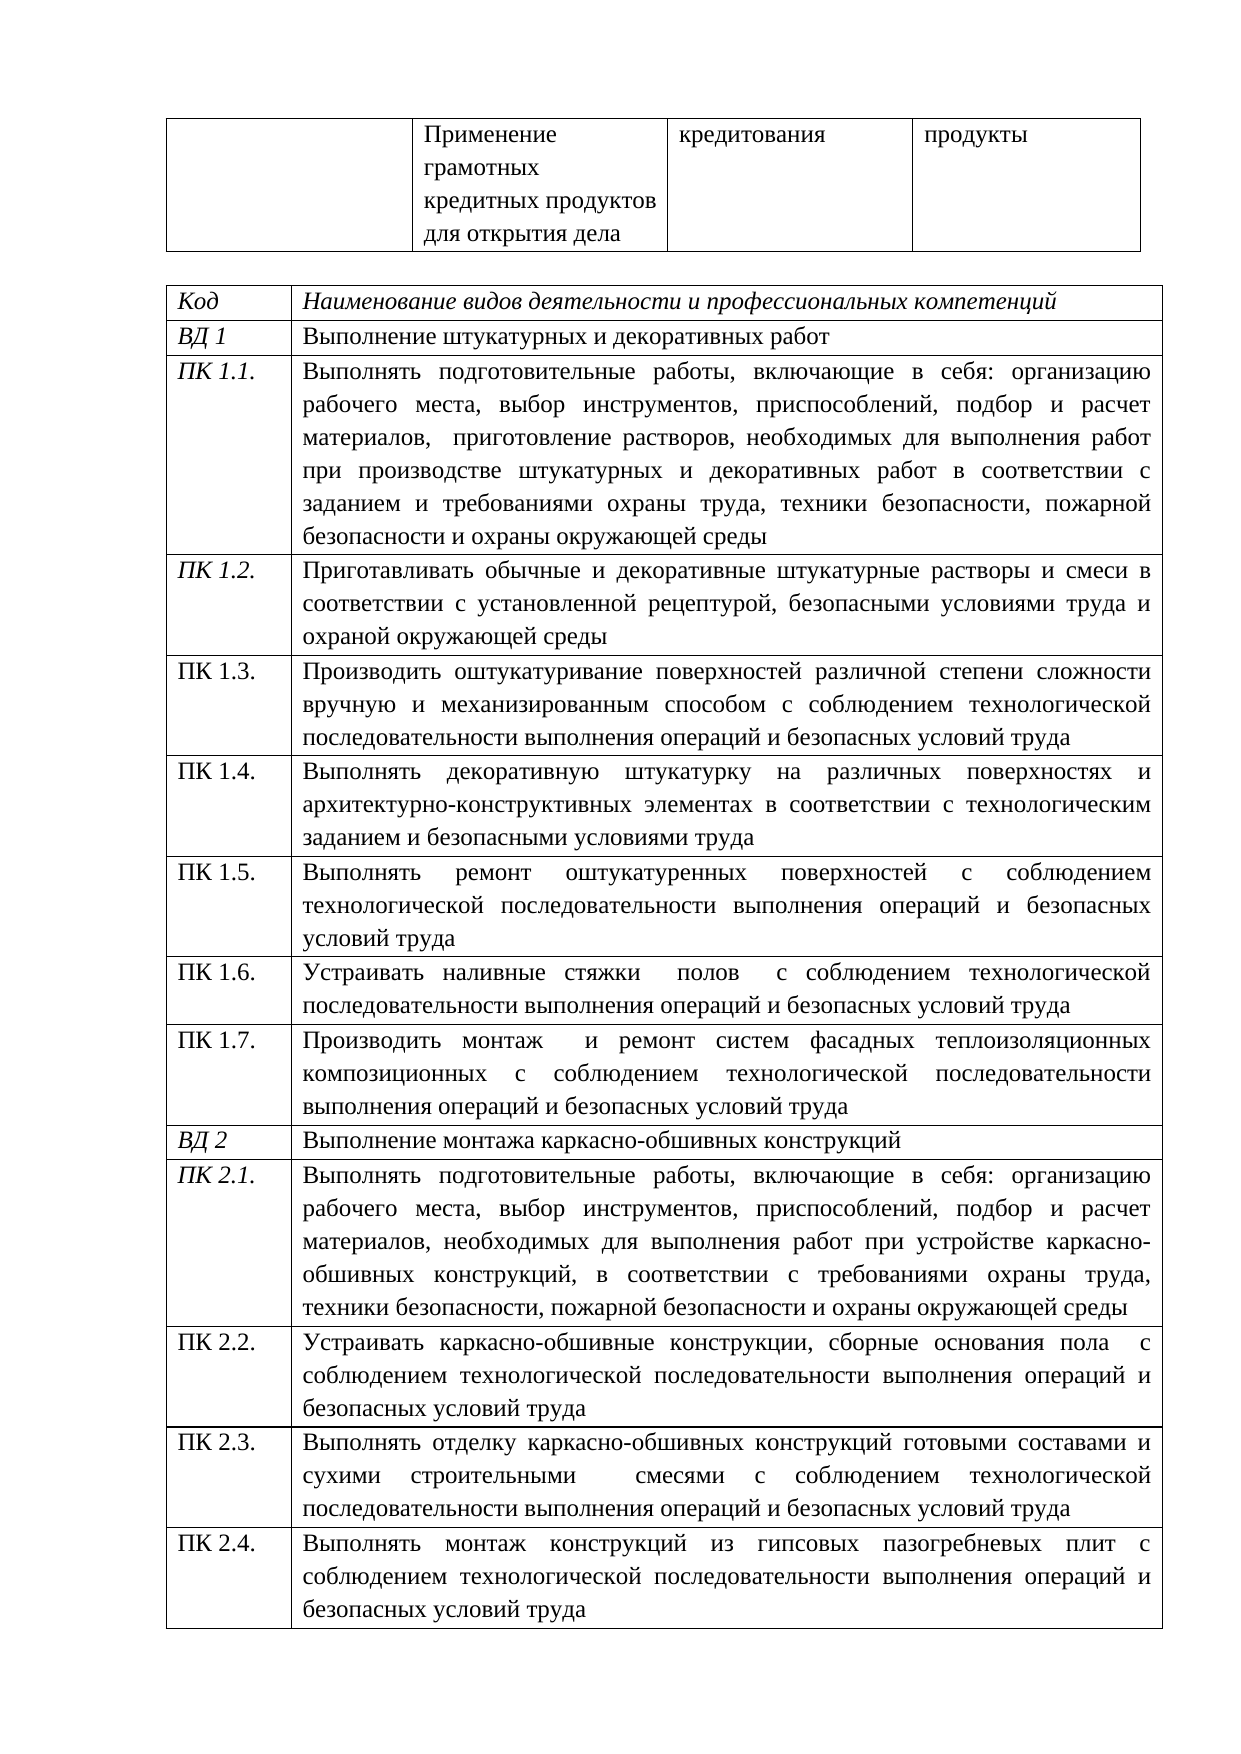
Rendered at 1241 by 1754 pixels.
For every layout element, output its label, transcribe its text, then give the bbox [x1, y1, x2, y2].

table_cell Выполнять ремонт оштукатуренных поверхностей с соблюдением технологической последовательности выполнения операций и безопасных условий труда [292, 857, 1162, 956]
table_cell Выполнение штукатурных и декоративных работ [292, 321, 1162, 355]
table_header Код [167, 286, 291, 320]
table_cell Устраивать каркасно-обшивные конструкции, сборные основания пола с соблюдением технологической последовательности выполнения операций и безопасных условий труда [292, 1327, 1162, 1426]
table_cell Устраивать наливные стяжки полов с соблюдением технологической последовательности выполнения операций и безопасных условий труда [292, 957, 1162, 1024]
table_cell Выполнять подготовительные работы, включающие в себя: организацию рабочего места, выбор инструментов, приспособлений, подбор и расчет материалов, приготовление растворов, необходимых для выполнения работ при производстве штукатурных и декоративных работ в соответствии с заданием и требованиями охраны труда, техники безопасности, пожарной безопасности и охраны окружающей среды [292, 356, 1162, 554]
table_cell Выполнять монтаж конструкций из гипсовых пазогребневых плит с соблюдением технологической последовательности выполнения операций и безопасных условий труда [292, 1528, 1162, 1628]
table_cell ПК 2.3. [167, 1428, 291, 1527]
table_cell Выполнение монтажа каркасно-обшивных конструкций [292, 1126, 1162, 1159]
table_header Наименование видов деятельности и профессиональных компетенций [292, 286, 1162, 320]
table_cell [413, 119, 667, 251]
table_cell Производить оштукатуривание поверхностей различной степени сложности вручную и механизированным способом с соблюдением технологической последовательности выполнения операций и безопасных условий труда [292, 656, 1162, 755]
table_cell ПК 1.4. [167, 756, 291, 856]
table_cell ПК 2.2. [167, 1327, 291, 1426]
table_cell ПК 1.2. [167, 555, 291, 655]
table_cell ПК 1.5. [167, 857, 291, 956]
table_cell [668, 119, 912, 251]
table_cell Выполнять отделку каркасно-обшивных конструкций готовыми составами и сухими строительными смесями с соблюдением технологической последовательности выполнения операций и безопасных условий труда [292, 1428, 1162, 1527]
table_cell Выполнять декоративную штукатурку на различных поверхностях и архитектурно-конструктивных элементах в соответствии с технологическим заданием и безопасными условиями труда [292, 756, 1162, 856]
table_cell Выполнять подготовительные работы, включающие в себя: организацию рабочего места, выбор инструментов, приспособлений, подбор и расчет материалов, необходимых для выполнения работ при устройстве каркасно-обшивных конструкций, в соответствии с требованиями охраны труда, техники безопасности, пожарной безопасности и охраны окружающей среды [292, 1160, 1162, 1326]
table_cell Приготавливать обычные и декоративные штукатурные растворы и смеси в соответствии с установленной рецептурой, безопасными условиями труда и охраной окружающей среды [292, 555, 1162, 655]
table_cell ВД 1 [167, 321, 291, 355]
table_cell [913, 119, 1140, 251]
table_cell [167, 119, 412, 251]
table_cell ПК 1.1. [167, 356, 291, 554]
table_cell ПК 1.3. [167, 656, 291, 755]
table_cell ПК 2.4. [167, 1528, 291, 1628]
table_cell ВД 2 [167, 1126, 291, 1159]
table_cell Производить монтаж и ремонт систем фасадных теплоизоляционных композиционных с соблюдением технологической последовательности выполнения операций и безопасных условий труда [292, 1025, 1162, 1124]
table_cell ПК 1.7. [167, 1025, 291, 1124]
table_cell ПК 2.1. [167, 1160, 291, 1326]
table_cell ПК 1.6. [167, 957, 291, 1024]
